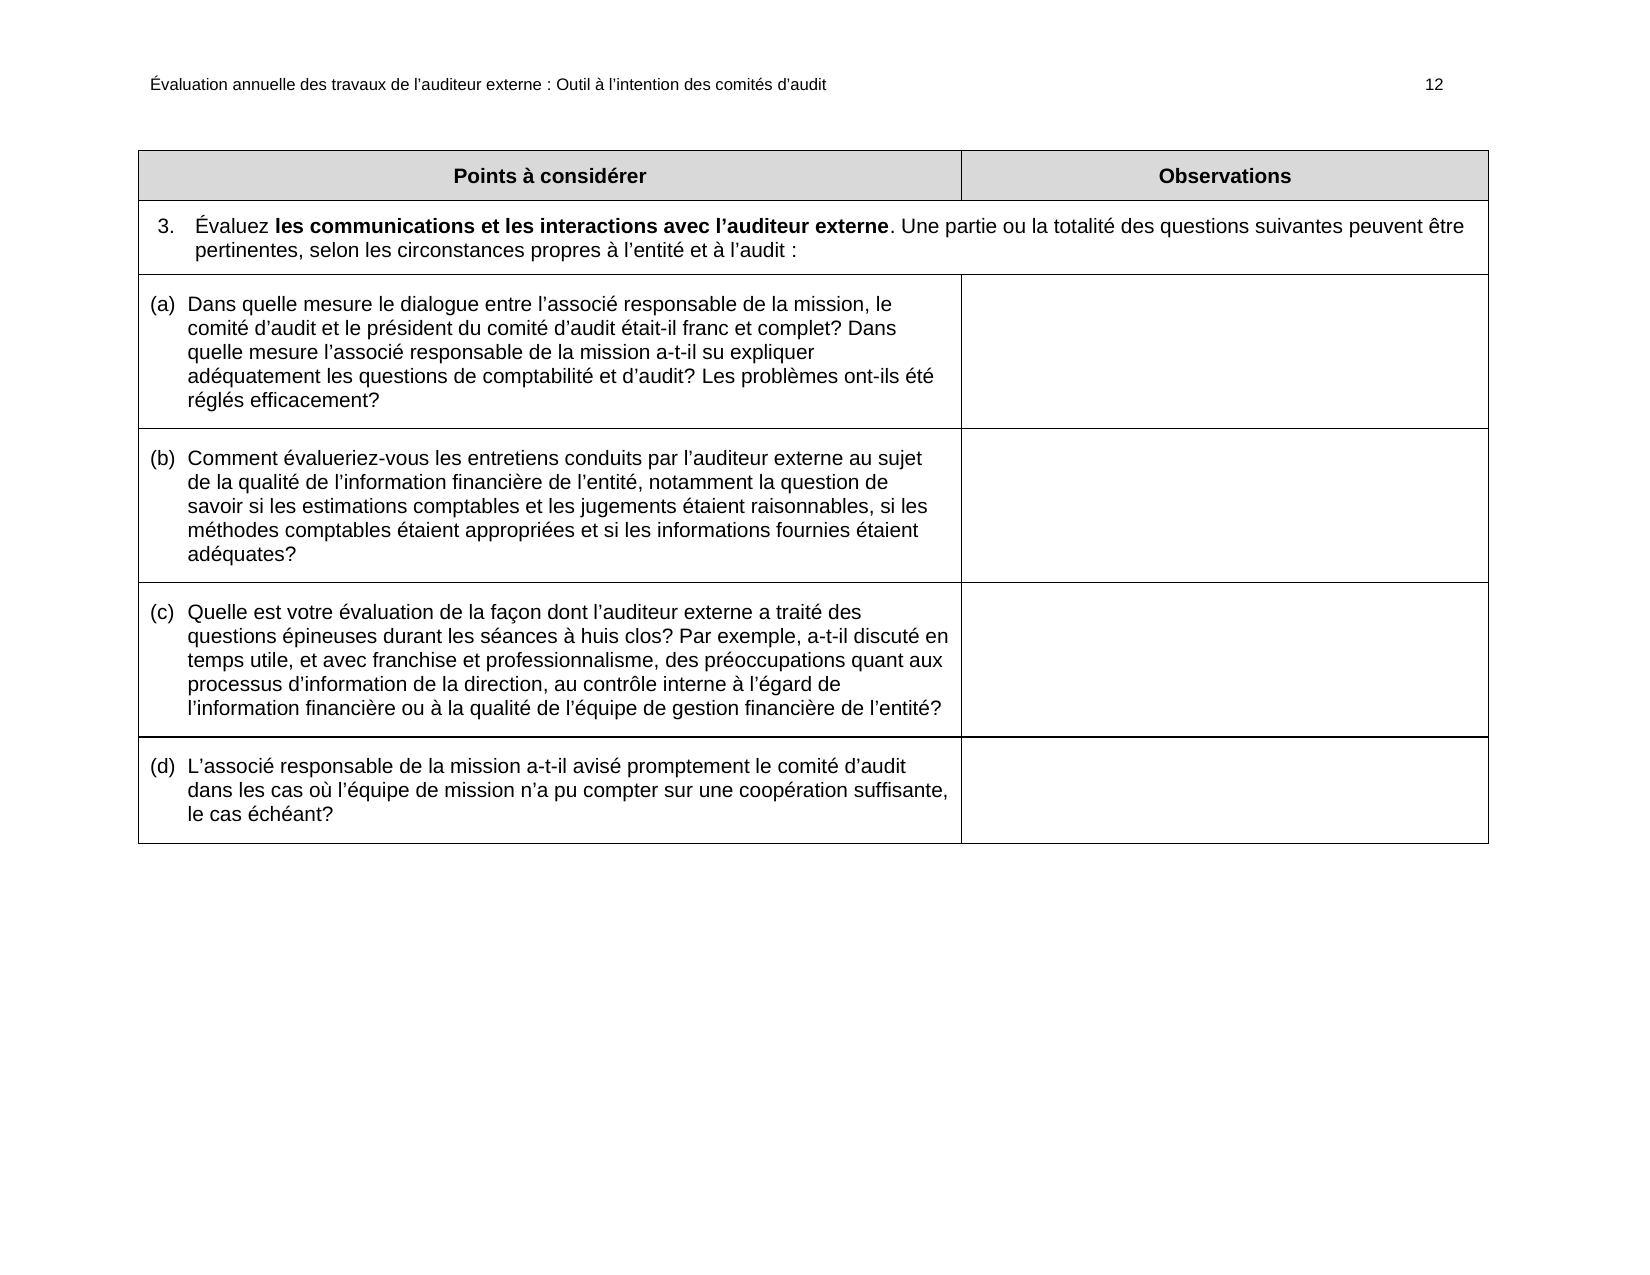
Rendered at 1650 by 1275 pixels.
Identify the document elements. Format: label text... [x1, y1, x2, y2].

table_cell Dans quelle mesure le dialogue entre l’associé responsable de la mission, le comité d’audit et le président du comité d’audit était-il franc et complet? Dans quelle mesure l’associé responsable de la mission a-t-il su expliquer adéquatement les questions de comptabilité et d’audit? Les problèmes ont-ils été réglés efficacement? [139, 275, 961, 428]
table_cell [962, 583, 1488, 736]
table_cell [962, 275, 1488, 428]
table_header Points à considérer [139, 151, 961, 200]
table_cell Comment évalueriez-vous les entretiens conduits par l’auditeur externe au sujet de la qualité de l’information financière de l’entité, notamment la question de savoir si les estimations comptables et les jugements étaient raisonnables, si les méthodes comptables étaient appropriées et si les informations fournies étaient adéquates? [139, 429, 961, 582]
table_cell [962, 429, 1488, 582]
table_cell [962, 738, 1488, 843]
table_cell L’associé responsable de la mission a-t-il avisé promptement le comité d’audit dans les cas où l’équipe de mission n’a pu compter sur une coopération suffisante, le cas échéant? [139, 738, 961, 843]
table_cell Quelle est votre évaluation de la façon dont l’auditeur externe a traité des questions épineuses durant les séances à huis clos? Par exemple, a-t-il discuté en temps utile, et avec franchise et professionnalisme, des préoccupations quant aux processus d’information de la direction, au contrôle interne à l’égard de l’information financière ou à la qualité de l’équipe de gestion financière de l’entité? [139, 583, 961, 736]
table_header Observations [962, 151, 1488, 200]
table_cell Évaluez les communications et les interactions avec l’auditeur externe. Une partie ou la totalité des questions suivantes peuvent être pertinentes, selon les circonstances propres à l’entité et à l’audit : [139, 201, 1488, 274]
